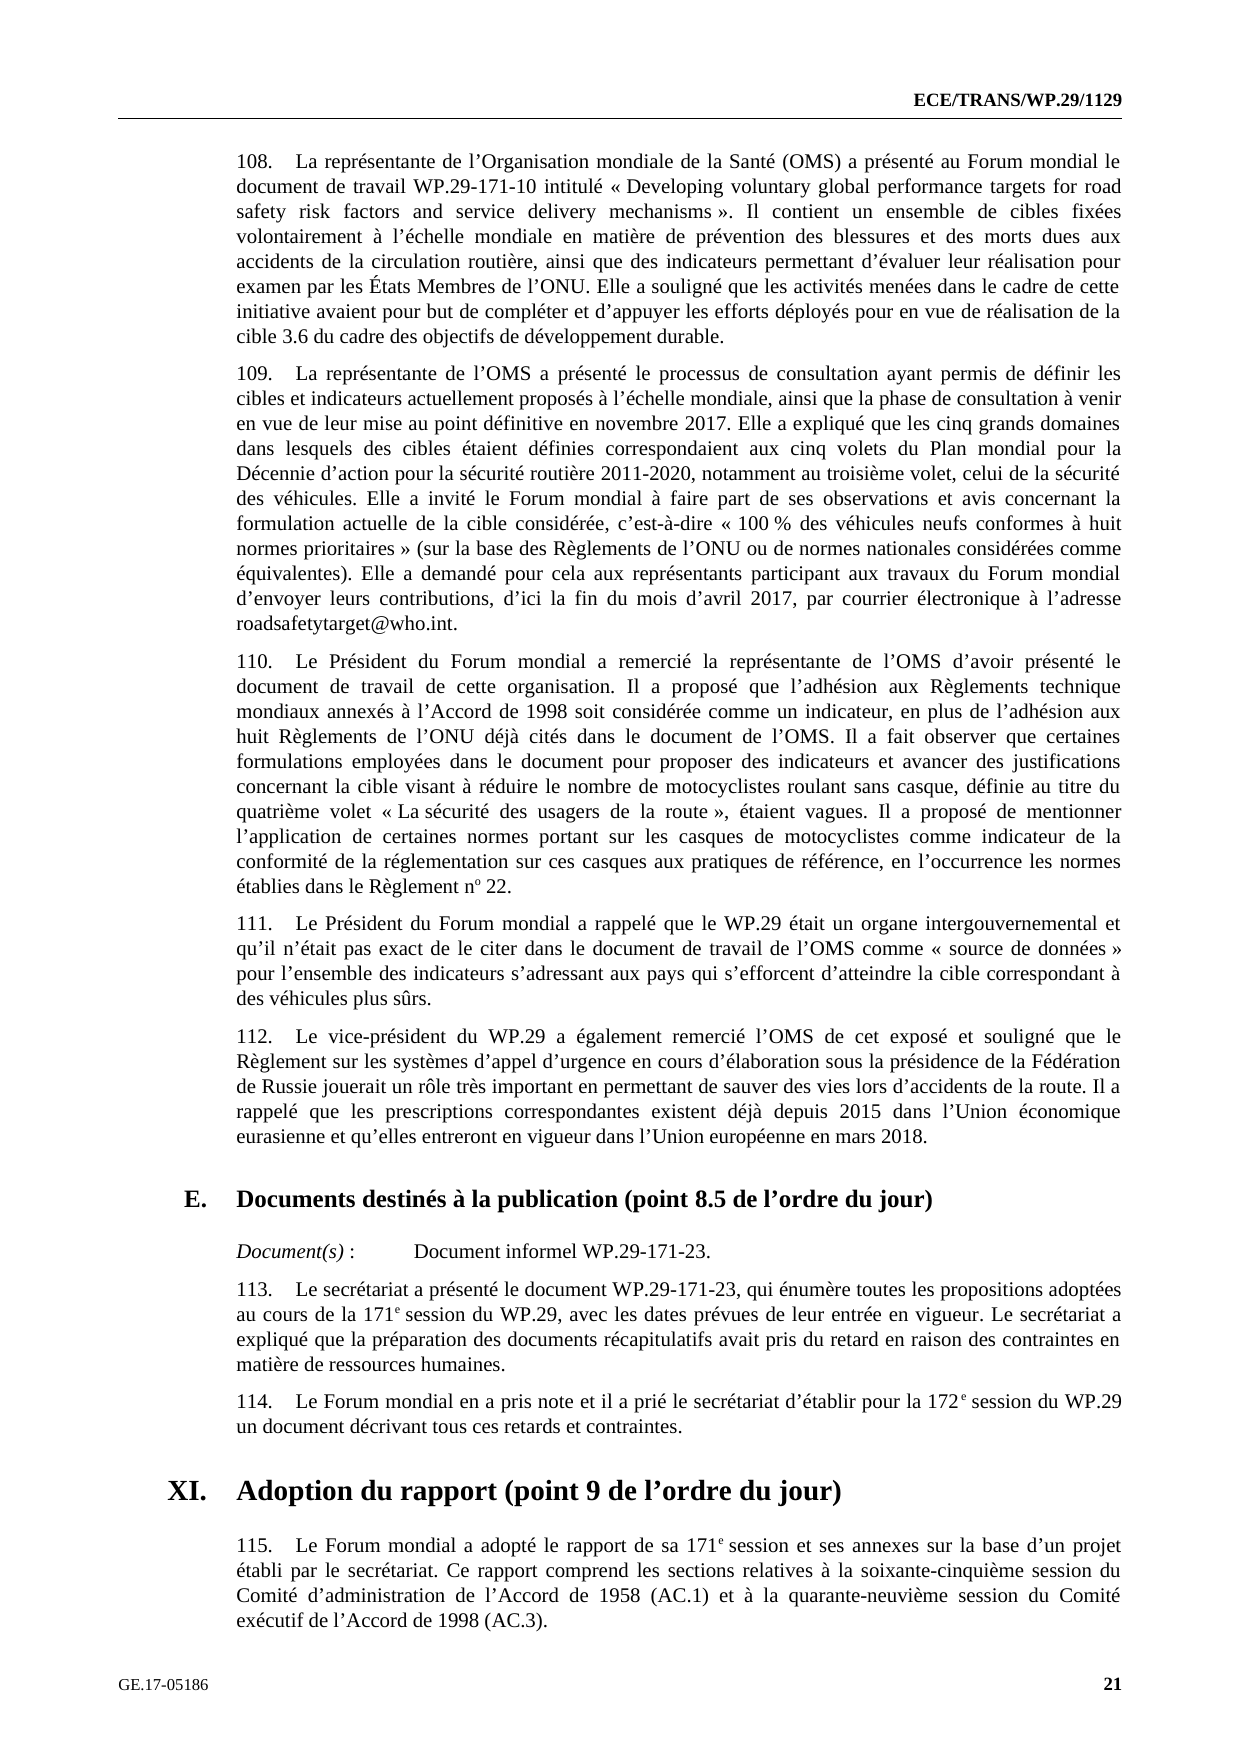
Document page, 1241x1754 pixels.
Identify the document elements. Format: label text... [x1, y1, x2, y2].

text La représentante de l’Organisation mondiale de la Santé (OMS) a présenté au Forum mondial le document de travail WP.29-171-10 intitulé « Developing voluntary global performance targets for road safety risk factors and service delivery mechanisms ». Il contient un ensemble de cibles fixées volontairement à l’échelle mondiale en matière de prévention des blessures et des morts dues aux accidents de la circulation routière, ainsi que des indicateurs permettant d’évaluer leur réalisation pour examen par les États Membres de l’ONU. Elle a souligné que les activités menées dans le cadre de cette initiative avaient pour but de compléter et d’appuyer les efforts déployés pour en vue de réalisation de la cible 3.6 du cadre des objectifs de développement durable. [236, 148, 1122, 348]
text E. Documents destinés à la publication (point 8.5 de l’ordre du jour) [118, 1185, 1004, 1213]
text Le Président du Forum mondial a remercié la représentante de l’OMS d’avoir présenté le document de travail de cette organisation. Il a proposé que l’adhésion aux Règlements technique mondiaux annexés à l’Accord de 1998 soit considérée comme un indicateur, en plus de l’adhésion aux huit Règlements de l’ONU déjà cités dans le document de l’OMS. Il a fait observer que certaines formulations employées dans le document pour proposer des indicateurs et avancer des justifications concernant la cible visant à réduire le nombre de motocyclistes roulant sans casque, définie au titre du quatrième volet « La sécurité des usagers de la route », étaient vagues. Il a proposé de mentionner l’application de certaines normes portant sur les casques de motocyclistes comme indicateur de la conformité de la réglementation sur ces casques aux pratiques de référence, en l’occurrence les normes établies dans le Règlement no 22. [236, 648, 1122, 898]
text Le Forum mondial en a pris note et il a prié le secrétariat d’établir pour la 172e session du WP.29 un document décrivant tous ces retards et contraintes. [236, 1388, 1122, 1438]
text Le vice-président du WP.29 a également remercié l’OMS de cet exposé et souligné que le Règlement sur les systèmes d’appel d’urgence en cours d’élaboration sous la présidence de la Fédération de Russie jouerait un rôle très important en permettant de sauver des vies lors d’accidents de la route. Il a rappelé que les prescriptions correspondantes existent déjà depuis 2015 dans l’Union économique eurasienne et qu’elles entreront en vigueur dans l’Union européenne en mars 2018. [236, 1023, 1122, 1148]
text Document(s) : Document informel WP.29-171-23. [236, 1238, 1004, 1263]
text XI. Adoption du rapport (point 9 de l’ordre du jour) [118, 1476, 1004, 1507]
text Le Président du Forum mondial a rappelé que le WP.29 était un organe intergouvernemental et qu’il n’était pas exact de le citer dans le document de travail de l’OMS comme « source de données » pour l’ensemble des indicateurs s’adressant aux pays qui s’efforcent d’atteindre la cible correspondant à des véhicules plus sûrs. [236, 910, 1122, 1010]
text Le secrétariat a présenté le document WP.29-171-23, qui énumère toutes les propositions adoptées au cours de la 171e session du WP.29, avec les dates prévues de leur entrée en vigueur. Le secrétariat a expliqué que la préparation des documents récapitulatifs avait pris du retard en raison des contraintes en matière de ressources humaines. [236, 1276, 1122, 1376]
text Le Forum mondial a adopté le rapport de sa 171e session et ses annexes sur la base d’un projet établi par le secrétariat. Ce rapport comprend les sections relatives à la soixante-cinquième session du Comité d’administration de l’Accord de 1958 (AC.1) et à la quarante-neuvième session du Comité exécutif de l’Accord de 1998 (AC.3). [236, 1532, 1122, 1632]
text La représentante de l’OMS a présenté le processus de consultation ayant permis de définir les cibles et indicateurs actuellement proposés à l’échelle mondiale, ainsi que la phase de consultation à venir en vue de leur mise au point définitive en novembre 2017. Elle a expliqué que les cinq grands domaines dans lesquels des cibles étaient définies correspondaient aux cinq volets du Plan mondial pour la Décennie d’action pour la sécurité routière 2011-2020, notamment au troisième volet, celui de la sécurité des véhicules. Elle a invité le Forum mondial à faire part de ses observations et avis concernant la formulation actuelle de la cible considérée, c’est-à-dire « 100 % des véhicules neufs conformes à huit normes prioritaires » (sur la base des Règlements de l’ONU ou de normes nationales considérées comme équivalentes). Elle a demandé pour cela aux représentants participant aux travaux du Forum mondial d’envoyer leurs contributions, d’ici la fin du mois d’avril 2017, par courrier électronique à l’adresse roadsafetytarget@who.int. [236, 360, 1122, 635]
